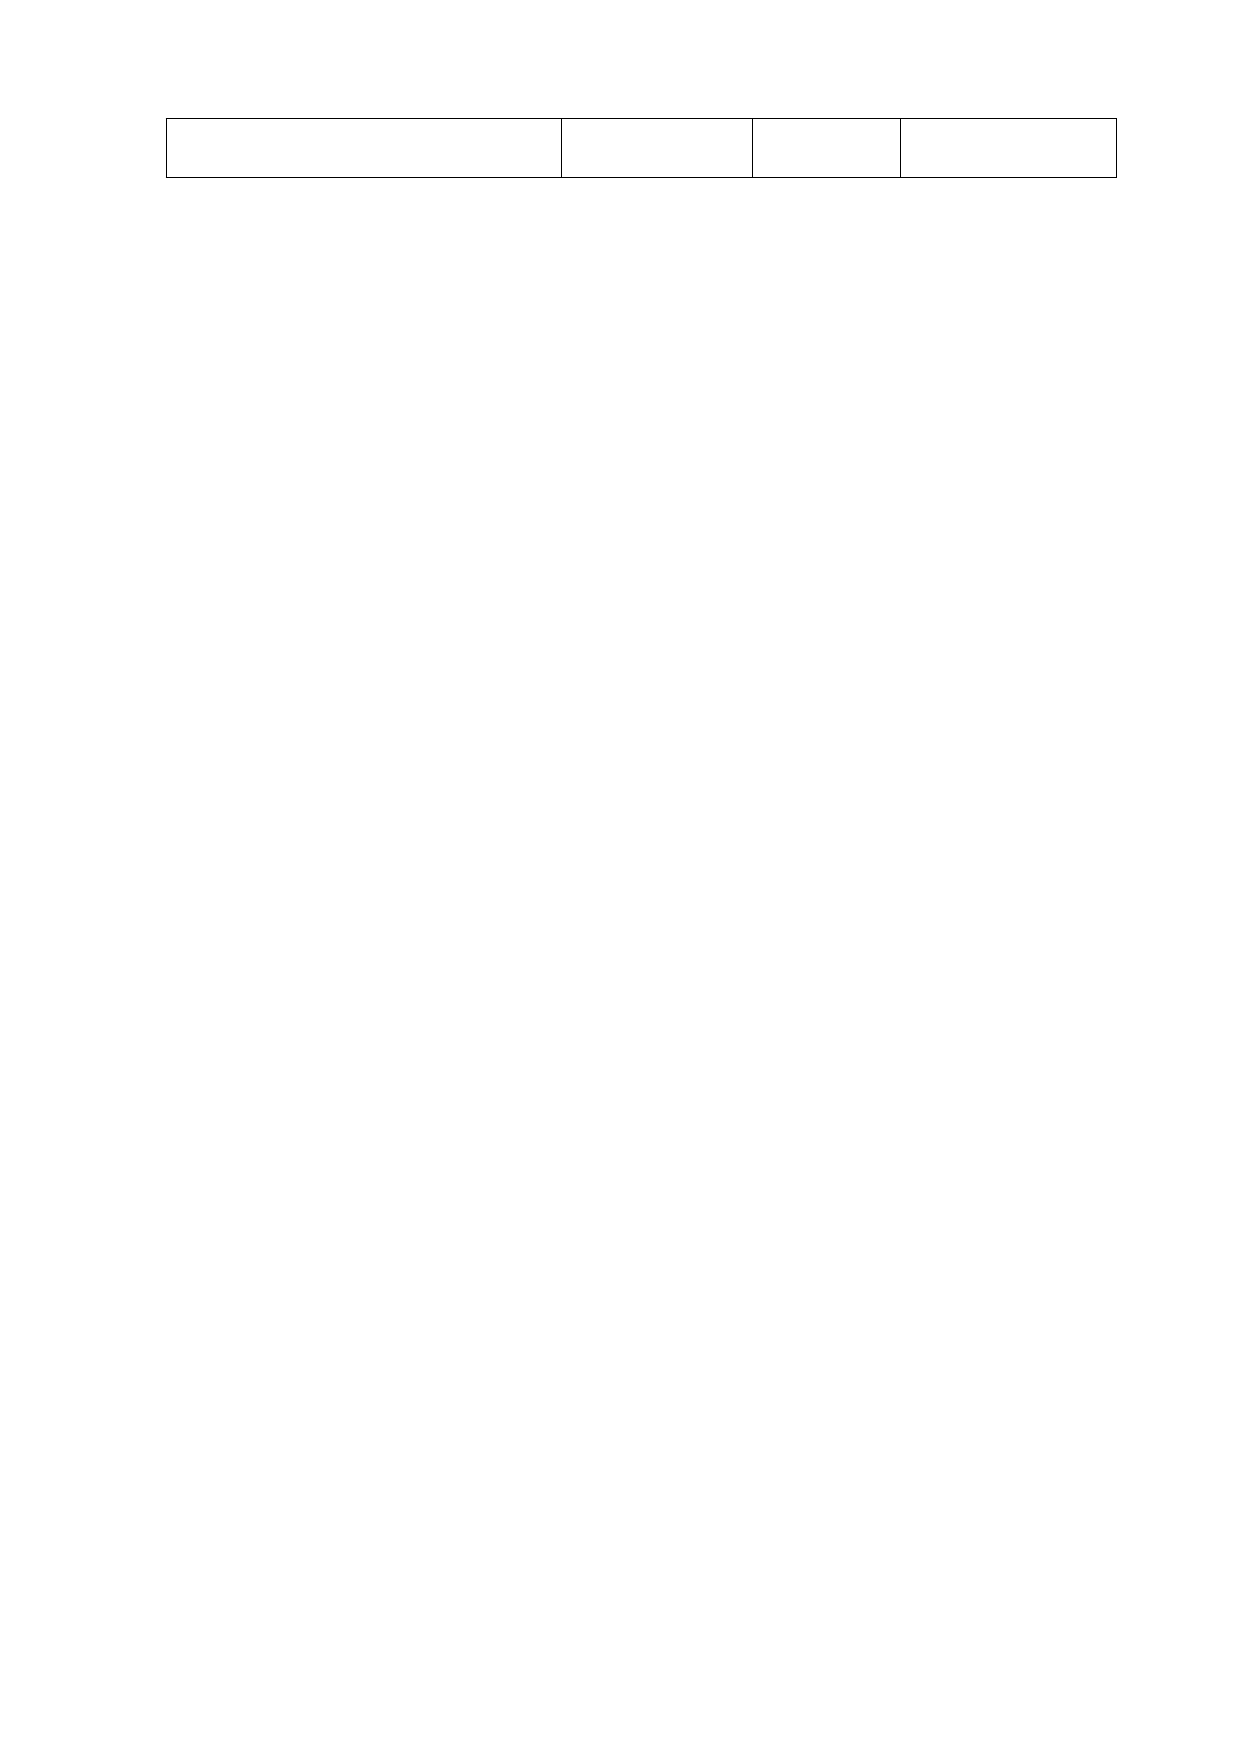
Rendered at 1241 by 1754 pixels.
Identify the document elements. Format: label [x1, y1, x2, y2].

table_cell [562, 119, 752, 177]
table_cell [167, 119, 561, 177]
table_cell [901, 119, 1116, 177]
table_cell [753, 119, 900, 177]
